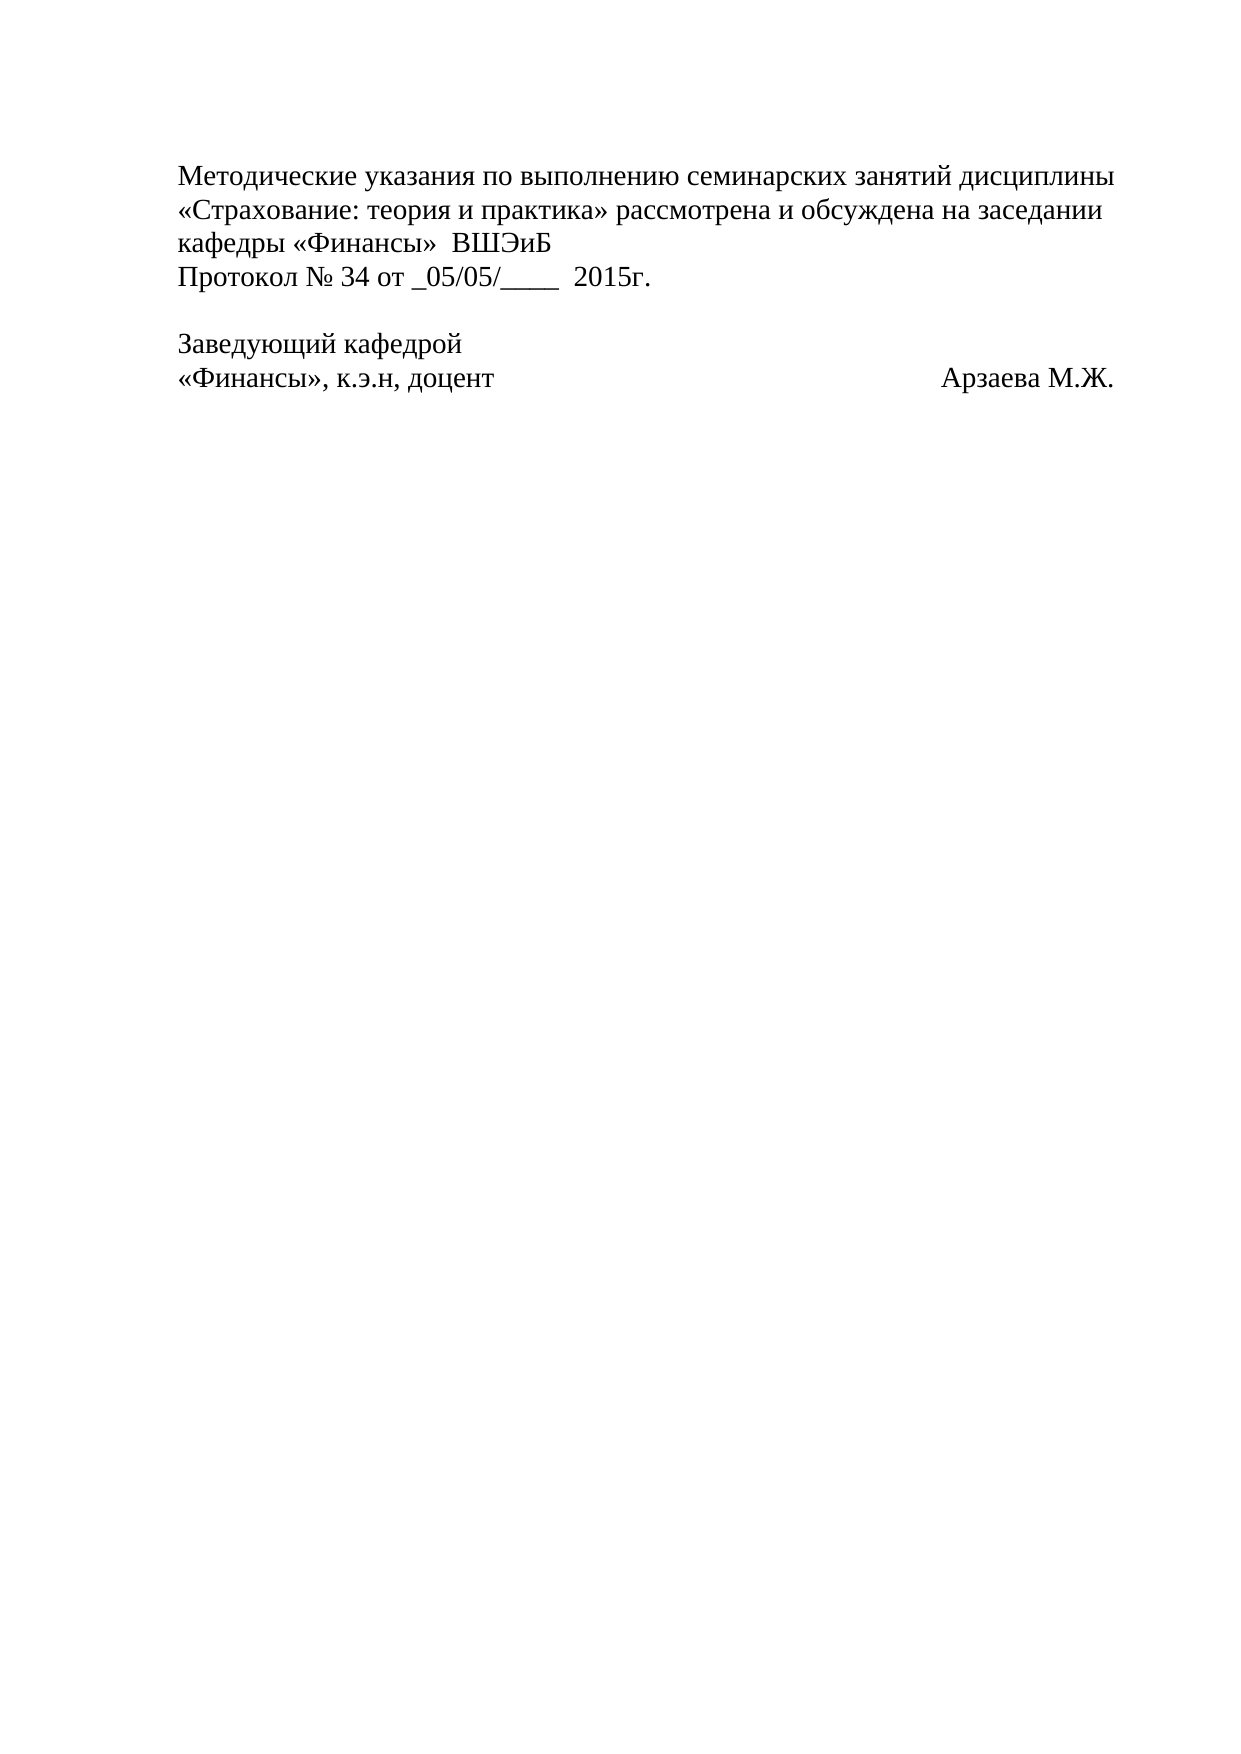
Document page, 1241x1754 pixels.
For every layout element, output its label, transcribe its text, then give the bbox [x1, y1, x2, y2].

text Заведующий кафедрой [177, 326, 1152, 360]
text «Финансы», к.э.н, доцент Арзаева М.Ж. [177, 360, 1152, 393]
text Методические указания по выполнению семинарских занятий дисциплины «Страхование: теория и практика» рассмотрена и обсуждена на заседании кафедры «Финансы» ВШЭиБ [177, 158, 1152, 259]
text Протокол № 34 от _05/05/____ 2015г. [177, 259, 1152, 293]
